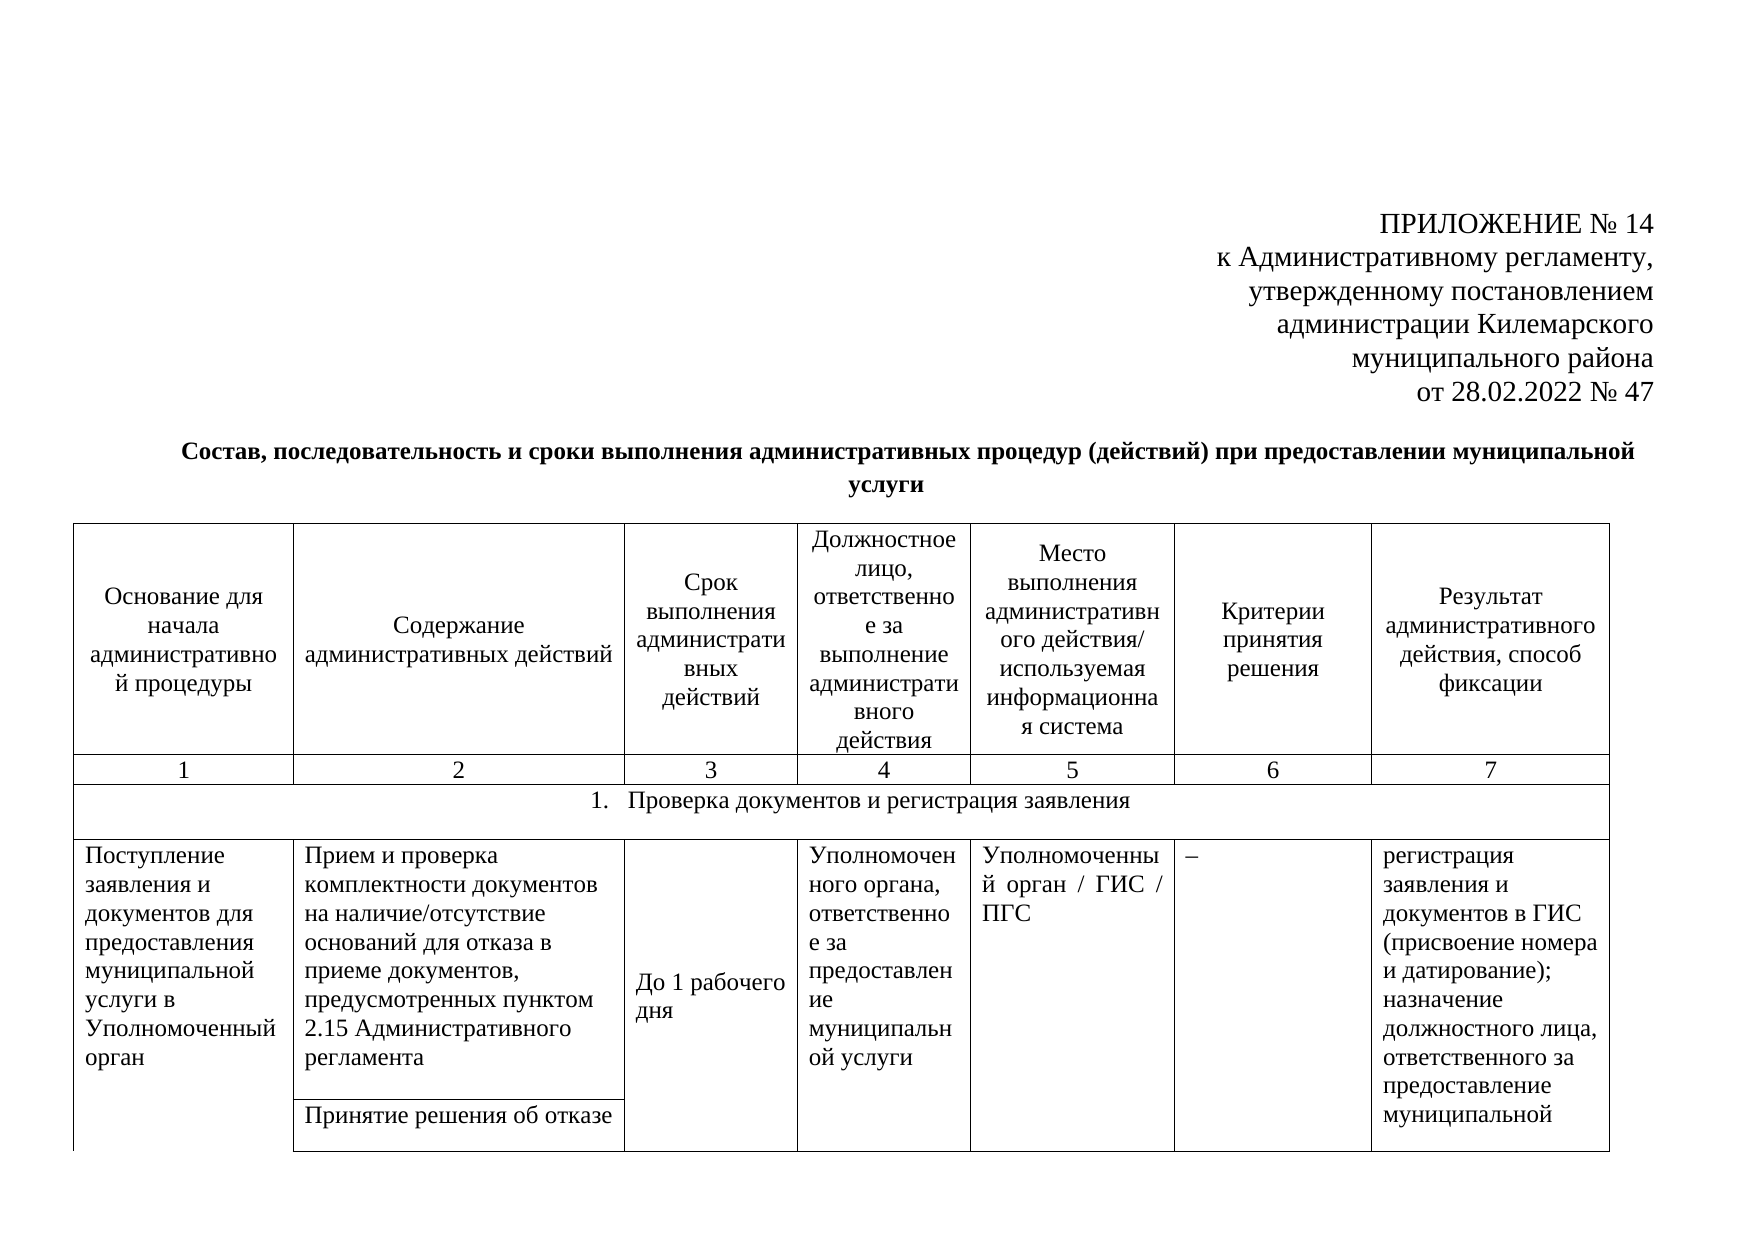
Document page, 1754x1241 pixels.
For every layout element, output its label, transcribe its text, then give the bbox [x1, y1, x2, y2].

table_header Содержание административных действий [294, 524, 624, 754]
table_header Место выполнения административного действия/ используемая информационная система [971, 524, 1174, 754]
table_cell 7 [1372, 755, 1609, 784]
table_header Основание для начала административной процедуры [74, 524, 293, 754]
table_cell Поступление заявления и документов для предоставления муниципальной услуги в Уполномоченный орган [74, 840, 293, 1151]
table_cell Уполномоченного органа, ответственное за предоставление муниципальной услуги [798, 840, 970, 1151]
table_cell Проверка документов и регистрация заявления [74, 785, 1609, 839]
table_cell – [1175, 840, 1371, 1151]
text муниципального района [118, 340, 1654, 374]
table_header Критерии принятия решения [1175, 524, 1371, 754]
text утвержденному постановлением [118, 273, 1654, 307]
text Состав, последовательность и сроки выполнения административных процедур (действий) при предоставлении муниципальной услуги [118, 436, 1654, 498]
table_cell 1 [74, 755, 293, 784]
table_cell 2 [294, 755, 624, 784]
text от 28.02.2022 № 47 [118, 374, 1654, 407]
table_cell 4 [798, 755, 970, 784]
table_cell 5 [971, 755, 1174, 784]
table_cell 6 [1175, 755, 1371, 784]
table_header Должностное лицо, ответственное за выполнение административного действия [798, 524, 970, 754]
table_cell До 1 рабочего дня [625, 840, 797, 1151]
table_header Результат административного действия, способ фиксации [1372, 524, 1609, 754]
text к Административному регламенту, [118, 239, 1654, 273]
table_cell Прием и проверка комплектности документов на наличие/отсутствие оснований для отказа в приеме документов, предусмотренных пунктом 2.15 Административного регламента [294, 840, 624, 1099]
table_cell Уполномоченный орган / ГИС / ПГС [971, 840, 1174, 1151]
table_cell 3 [625, 755, 797, 784]
table_header Срок выполнения административных действий [625, 524, 797, 754]
table_cell Принятие решения об отказе в приеме документов, в случае выявления оснований для отказа в приеме документов [294, 1100, 624, 1151]
text администрации Килемарского [118, 307, 1654, 340]
table_cell регистрация заявления и документов в ГИС (присвоение номера и датирование); назначение должностного лица, ответственного за предоставление муниципальной услуги, и передача ему документов [1372, 840, 1609, 1151]
text ПРИЛОЖЕНИЕ № 14 [118, 206, 1654, 239]
